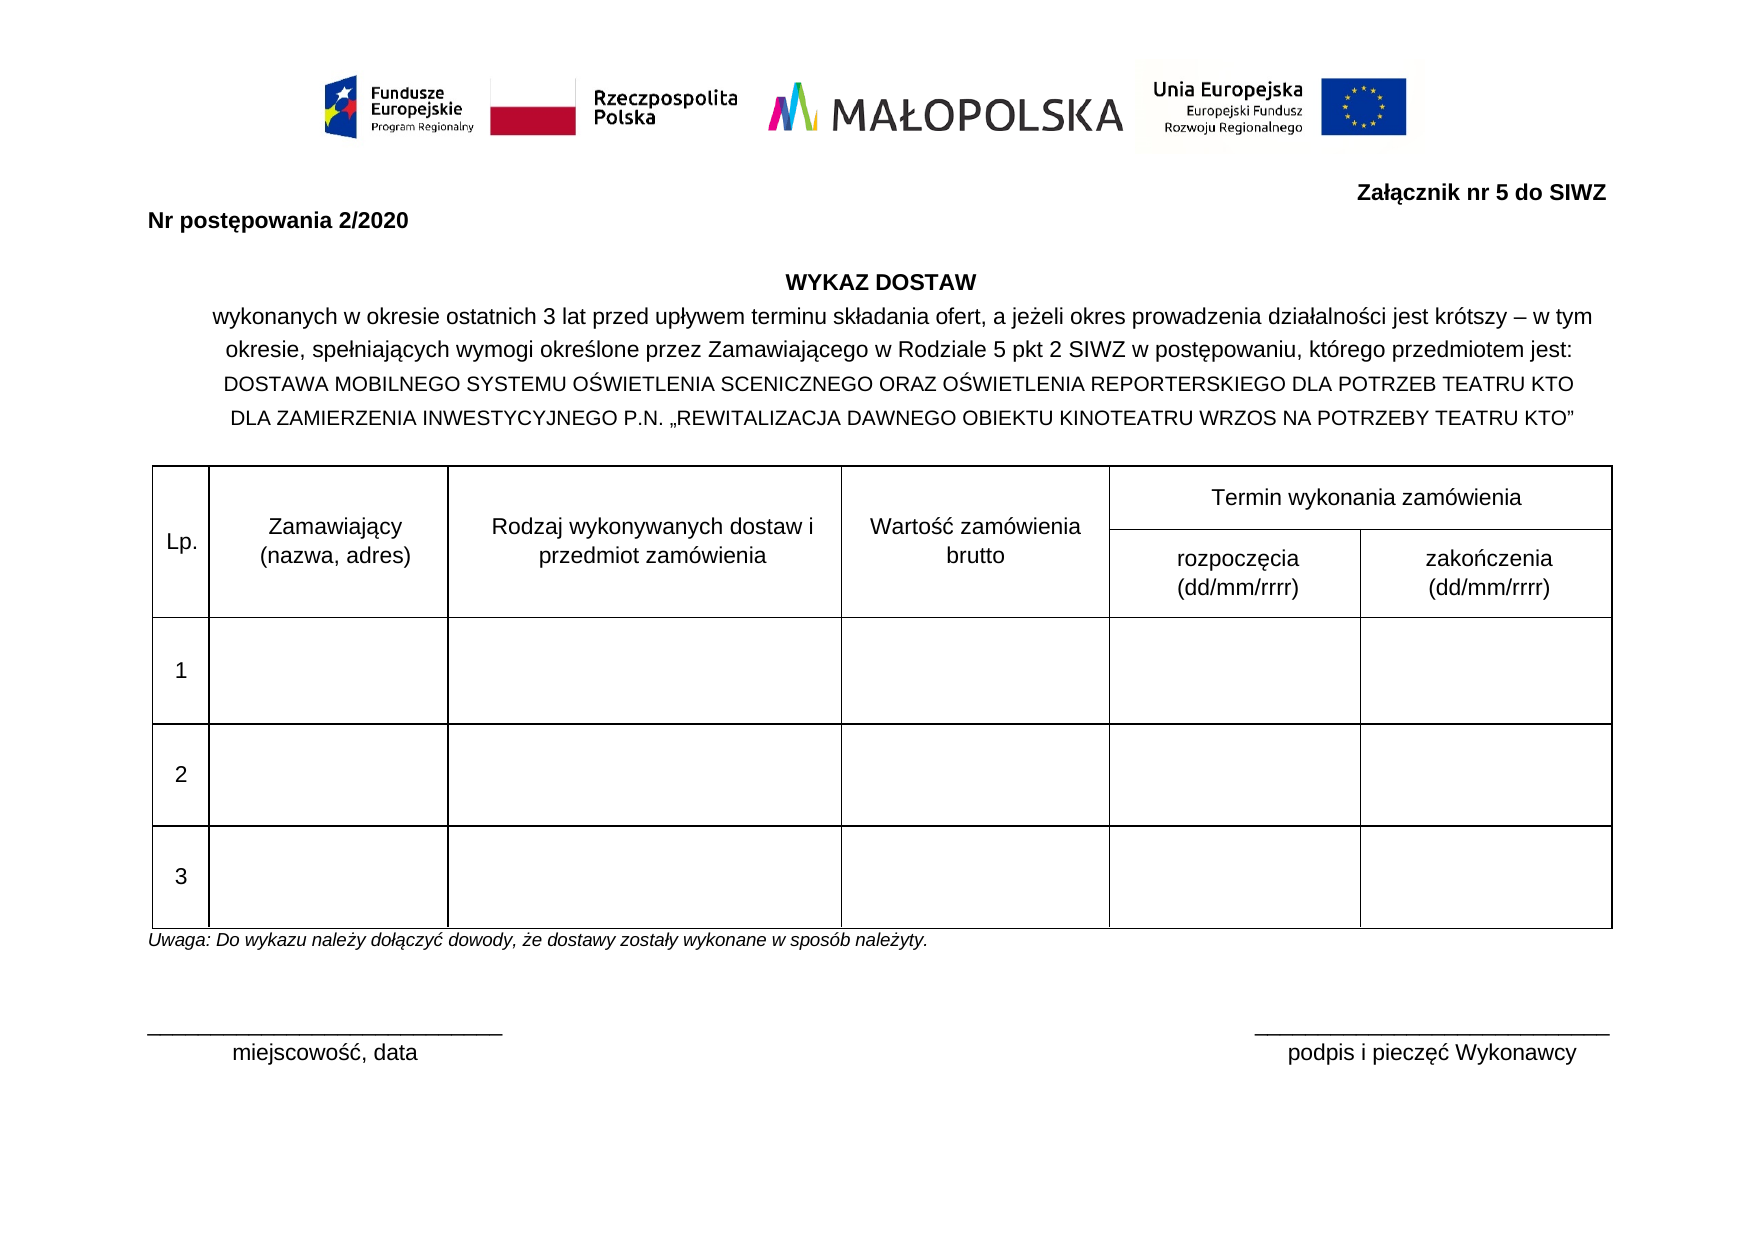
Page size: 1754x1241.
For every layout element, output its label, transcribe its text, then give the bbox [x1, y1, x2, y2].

table_header Rodzaj wykonywanych dostaw i przedmiot zamówienia [449, 467, 841, 617]
text wykonanych w okresie ostatnich 3 lat przed upływem terminu składania ofert, a jeżeli okres prowadzenia działalności jest krótszy – w tym okresie, spełniających wymogi określone przez Zamawiającego w Rodziale 5 pkt 2 SIWZ w postępowaniu, którego przedmiotem jest: DOSTAWA MOBILNEGO SYSTEMU OŚWIETLENIA SCENICZNEGO ORAZ OŚWIETLENIA REPORTERSKIEGO DLA POTRZEB TEATRU KTO [192, 298, 1606, 398]
table_header Wartość zamówienia brutto [842, 467, 1109, 617]
table_cell [1361, 618, 1611, 723]
table_cell 2 [153, 725, 208, 825]
table_cell [449, 725, 841, 825]
table_cell [842, 827, 1109, 927]
table_cell [210, 827, 447, 927]
table_cell [842, 618, 1109, 723]
text Załącznik nr 5 do SIWZ [148, 179, 1606, 205]
table_cell 1 [153, 618, 208, 723]
text Uwaga: Do wykazu należy dołączyć dowody, że dostawy zostały wykonane w sposób należyty. [148, 929, 1606, 951]
table_header Termin wykonania zamówienia [1110, 467, 1611, 529]
picture [309, 59, 1425, 154]
table_cell [1361, 725, 1611, 825]
table_cell [449, 827, 841, 927]
text miejscowość, data podpis i pieczęć Wykonawcy [148, 1039, 1606, 1066]
table_cell [1110, 827, 1360, 927]
table_header Zamawiający (nazwa, adres) [210, 467, 447, 617]
table_cell [210, 725, 447, 825]
table_cell [210, 618, 447, 723]
text DLA ZAMIERZENIA INWESTYCYJNEGO P.N. „REWITALIZACJA DAWNEGO OBIEKTU KINOTEATRU WRZOS NA POTRZEBY TEATRU KTO” [192, 398, 1606, 432]
table_cell [1361, 827, 1611, 927]
table_cell 3 [153, 827, 208, 927]
text WYKAZ DOSTAW [155, 264, 1606, 298]
text Nr postępowania 2/2020 [148, 207, 1606, 233]
table_cell zakończenia (dd/mm/rrrr) [1361, 530, 1611, 617]
table_cell [1110, 618, 1360, 723]
table_cell [842, 725, 1109, 825]
table_cell [1110, 725, 1360, 825]
table_header Lp. [153, 467, 208, 617]
table_cell [449, 618, 841, 723]
table_cell rozpoczęcia (dd/mm/rrrr) [1110, 530, 1360, 617]
